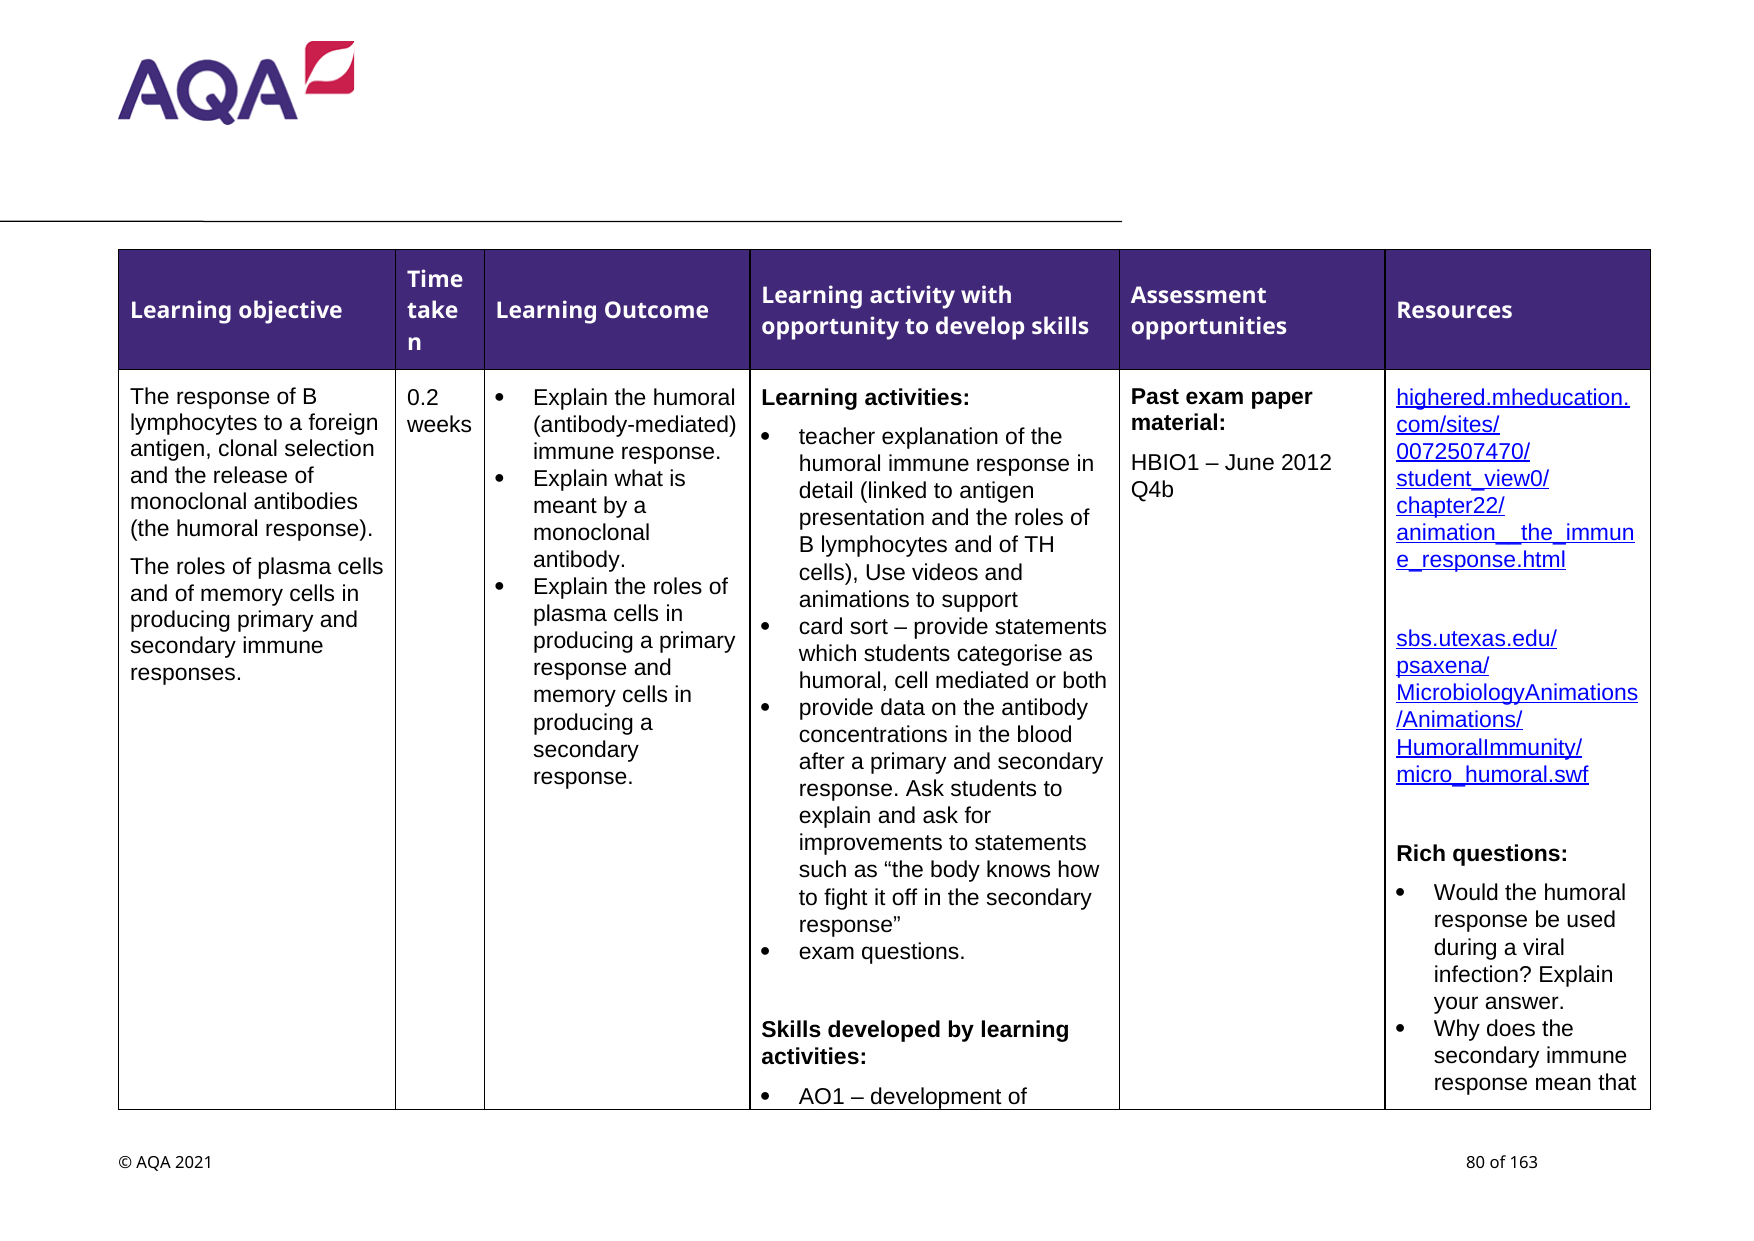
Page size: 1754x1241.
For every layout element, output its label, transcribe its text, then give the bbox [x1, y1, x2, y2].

picture [118, 41, 355, 125]
table_header Assessment opportunities [1120, 250, 1384, 369]
table_header Learning Outcome [485, 250, 749, 369]
table_header Resources [1386, 250, 1650, 369]
table_header Learning objective [119, 250, 395, 369]
table_cell Past exam paper material: HBIO1 – June 2012 Q4b [1120, 370, 1384, 1109]
table_header Time taken [396, 250, 484, 369]
table_cell 0.2 weeks [396, 370, 484, 1109]
table_header Learning activity with opportunity to develop skills [751, 250, 1119, 369]
